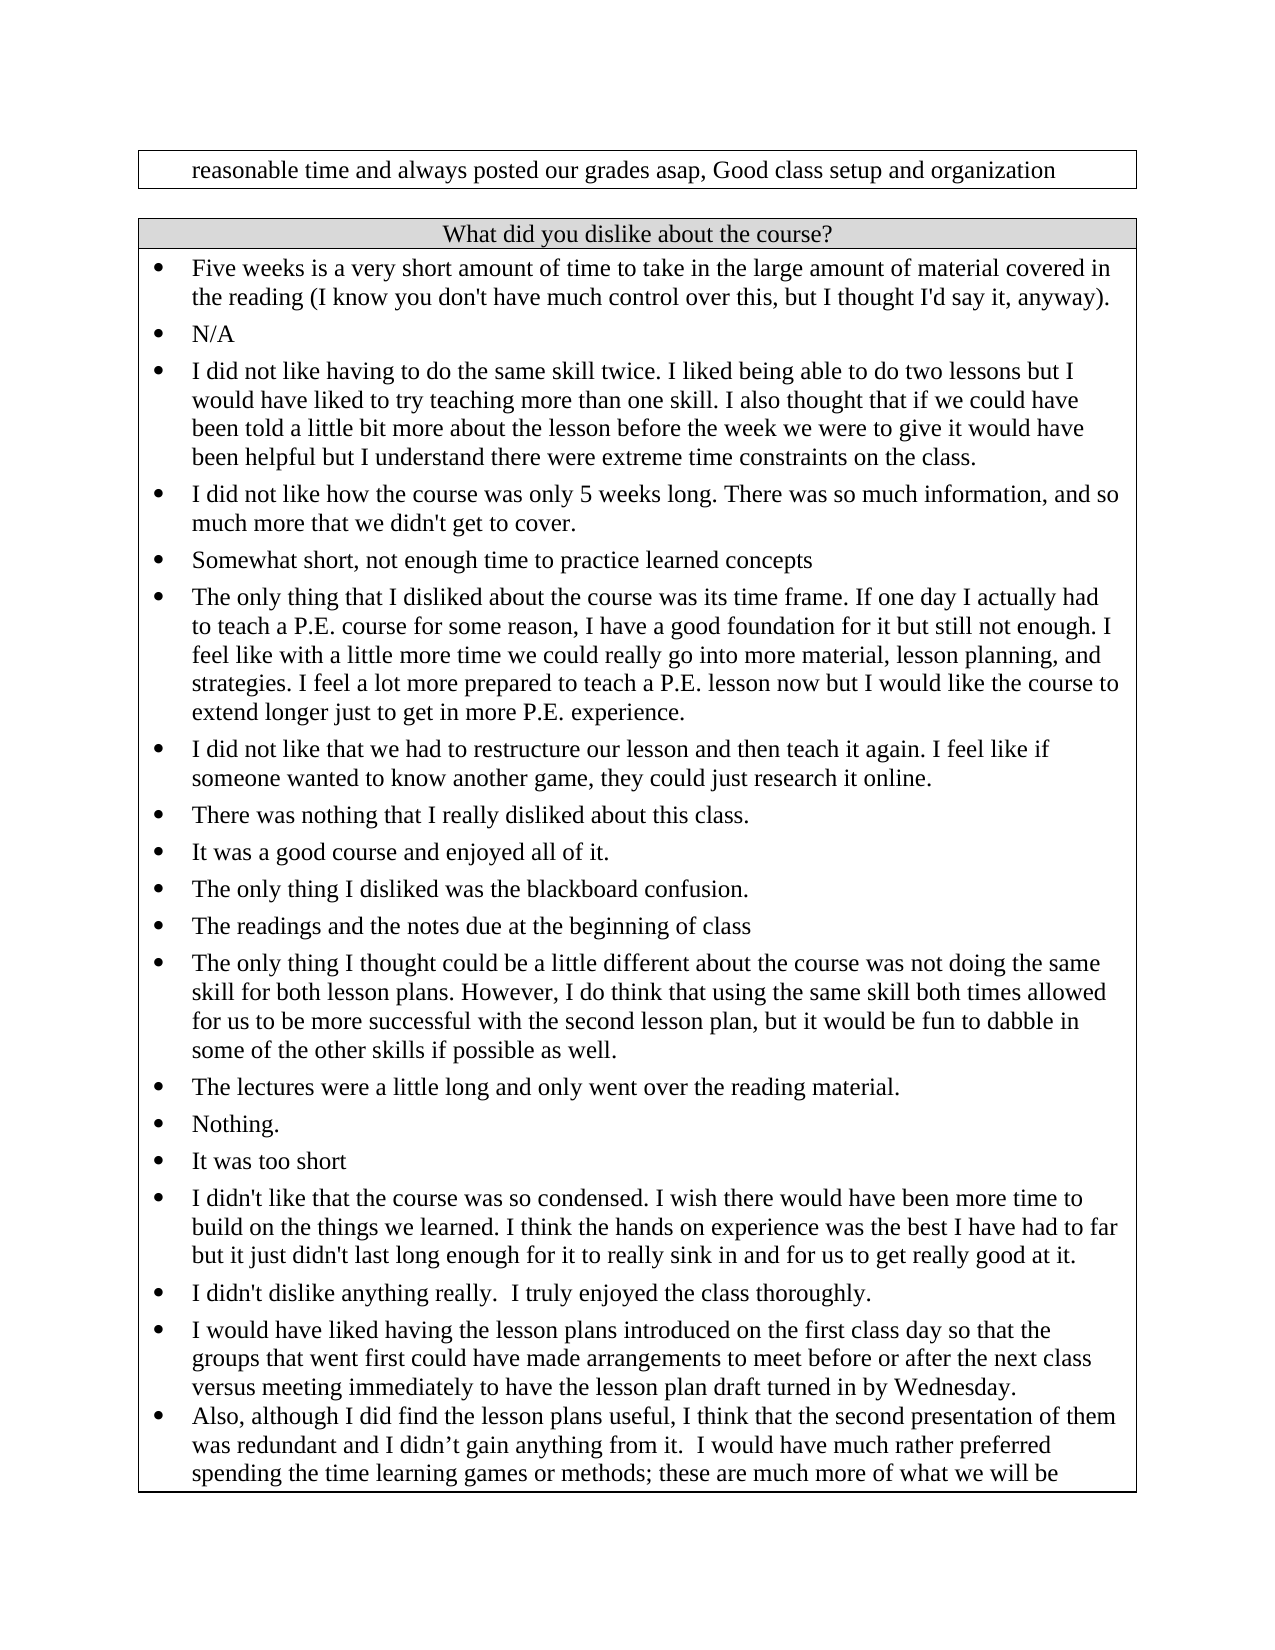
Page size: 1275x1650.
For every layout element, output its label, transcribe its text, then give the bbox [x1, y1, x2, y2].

table_cell [139, 151, 150, 188]
table_cell [139, 249, 1136, 1491]
table_cell [1125, 151, 1136, 188]
table_header What did you dislike about the course? [139, 219, 1136, 248]
